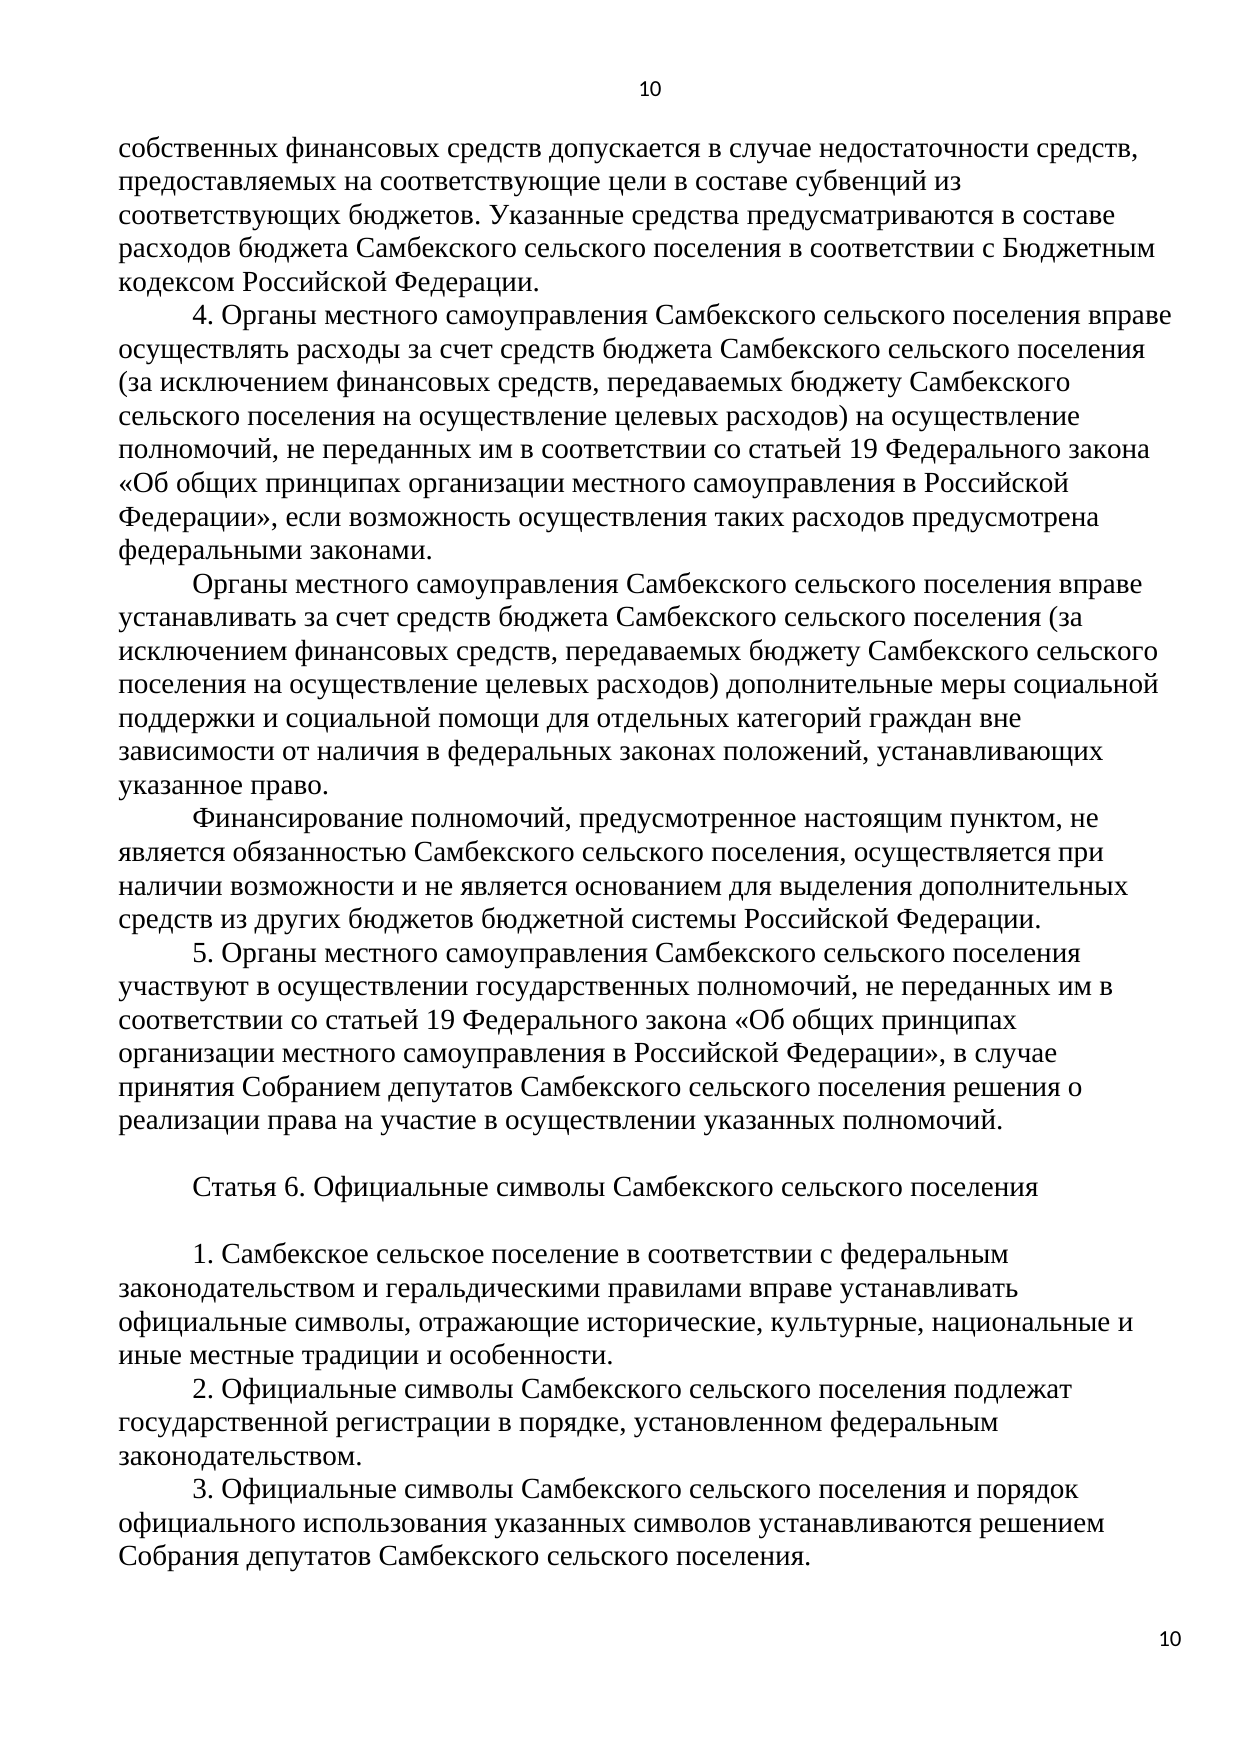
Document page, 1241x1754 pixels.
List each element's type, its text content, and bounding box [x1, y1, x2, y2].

text Статья 6. Официальные символы Самбекского сельского поселения [118, 1169, 1181, 1203]
text 2. Официальные символы Самбекского сельского поселения подлежат государственной регистрации в порядке, установленном федеральным законодательством. [118, 1371, 1181, 1471]
text Финансирование полномочий, предусмотренное настоящим пунктом, не является обязанностью Самбекского сельского поселения, осуществляется при наличии возможности и не является основанием для выделения дополнительных средств из других бюджетов бюджетной системы Российской Федерации. [118, 801, 1181, 935]
text 1. Самбекское сельское поселение в соответствии с федеральным законодательством и геральдическими правилами вправе устанавливать официальные символы, отражающие исторические, культурные, национальные и иные местные традиции и особенности. [118, 1237, 1181, 1371]
text 3. Официальные символы Самбекского сельского поселения и порядок официального использования указанных символов устанавливаются решением Собрания депутатов Самбекского сельского поселения. [118, 1471, 1181, 1572]
text 4. Органы местного самоуправления Самбекского сельского поселения вправе осуществлять расходы за счет средств бюджета Самбекского сельского поселения (за исключением финансовых средств, передаваемых бюджету Самбекского сельского поселения на осуществление целевых расходов) на осуществление полномочий, не переданных им в соответствии со статьей 19 Федерального закона «Об общих принципах организации местного самоуправления в Российской Федерации», если возможность осуществления таких расходов предусмотрена федеральными законами. [118, 297, 1181, 566]
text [118, 130, 1181, 297]
text Органы местного самоуправления Самбекского сельского поселения вправе устанавливать за счет средств бюджета Самбекского сельского поселения (за исключением финансовых средств, передаваемых бюджету Самбекского сельского поселения на осуществление целевых расходов) дополнительные меры социальной поддержки и социальной помощи для отдельных категорий граждан вне зависимости от наличия в федеральных законах положений, устанавливающих указанное право. [118, 566, 1181, 801]
text 5. Органы местного самоуправления Самбекского сельского поселения участвуют в осуществлении государственных полномочий, не переданных им в соответствии со статьей 19 Федерального закона «Об общих принципах организации местного самоуправления в Российской Федерации», в случае принятия Собранием депутатов Самбекского сельского поселения решения о реализации права на участие в осуществлении указанных полномочий. [118, 935, 1181, 1136]
